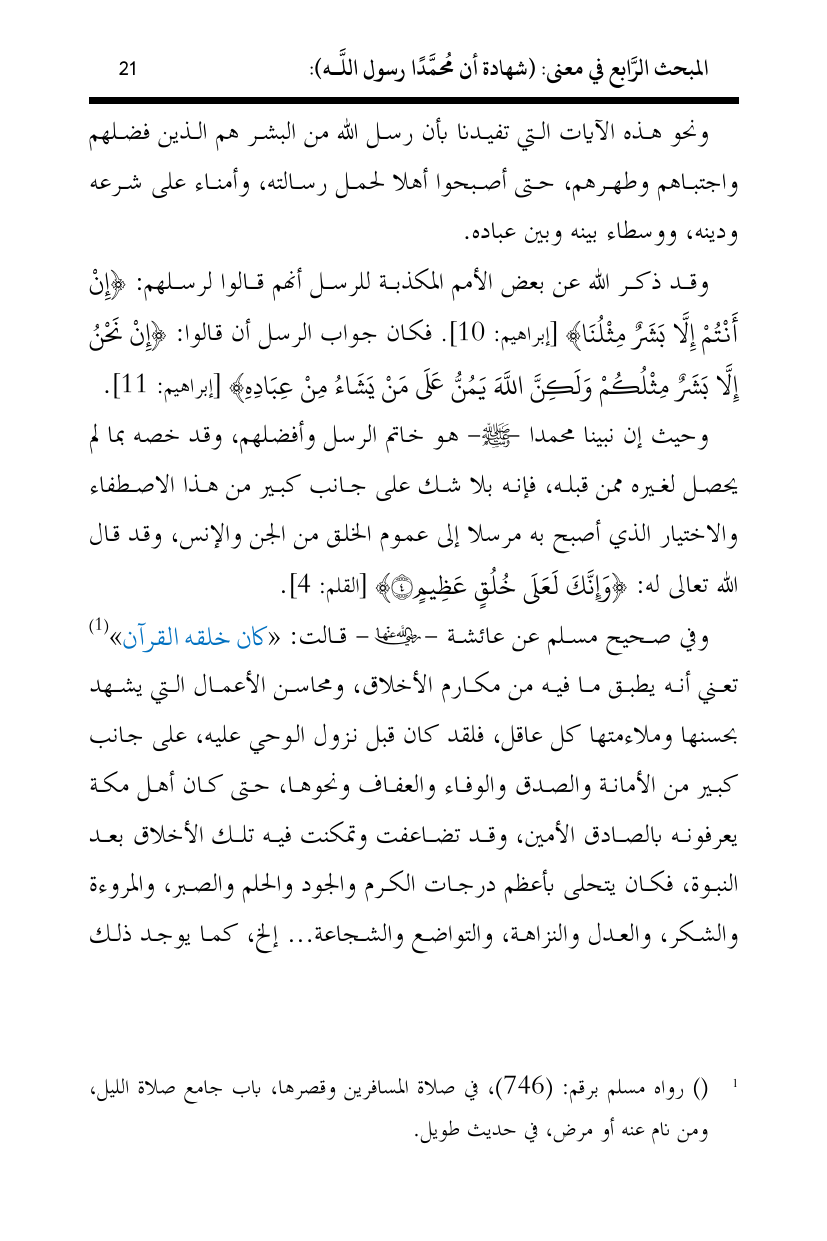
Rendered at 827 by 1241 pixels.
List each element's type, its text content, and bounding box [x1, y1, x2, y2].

text ونحو هذه الآيات التي تفيدنا بأن رسل الله من البشر هم الذين فضلهم واجتباهم وطهرهم، حتى أصبحوا أهلا لحمل رسالته، وأمناء على شرعه ودينه، ووسطاء بينه وبين عباده. [89, 108, 738, 257]
text وقد ذكر الله عن بعض الأمم المكذبة للرسل أنهم قالوا لرسلهم: ﴿إِنْ أَنْتُمْ إِلَّا بَشَرٌ مِثْلُنَا﴾ [إبراهيم: 10]. فكان جواب الرسل أن قالوا: ﴿إِنْ نَحْنُ إِلَّا بَشَرٌ مِثْلُكُمْ وَلَكِنَّ اللَّهَ يَمُنُّ عَلَى مَنْ يَشَاءُ مِنْ عِبَادِهِ﴾ [إبراهيم: 11]. [89, 257, 738, 411]
text وحيث إن نبينا محمدا -ج- هو خاتم الرسل وأفضلهم، وقد خصه بما لم يحصل لغيره ممن قبله، فإنه بلا شك على جانب كبير من هذا الاصطفاء والاختيار الذي أصبح به مرسلا إلى عموم الخلق من الجن والإنس، وقد قال الله تعالى له: ﴿وَإِنَّكَ لَعَلَى خُلُقٍ عَظِيمٍ٤﴾ [القلم: 4]. [89, 411, 738, 612]
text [89, 612, 738, 960]
